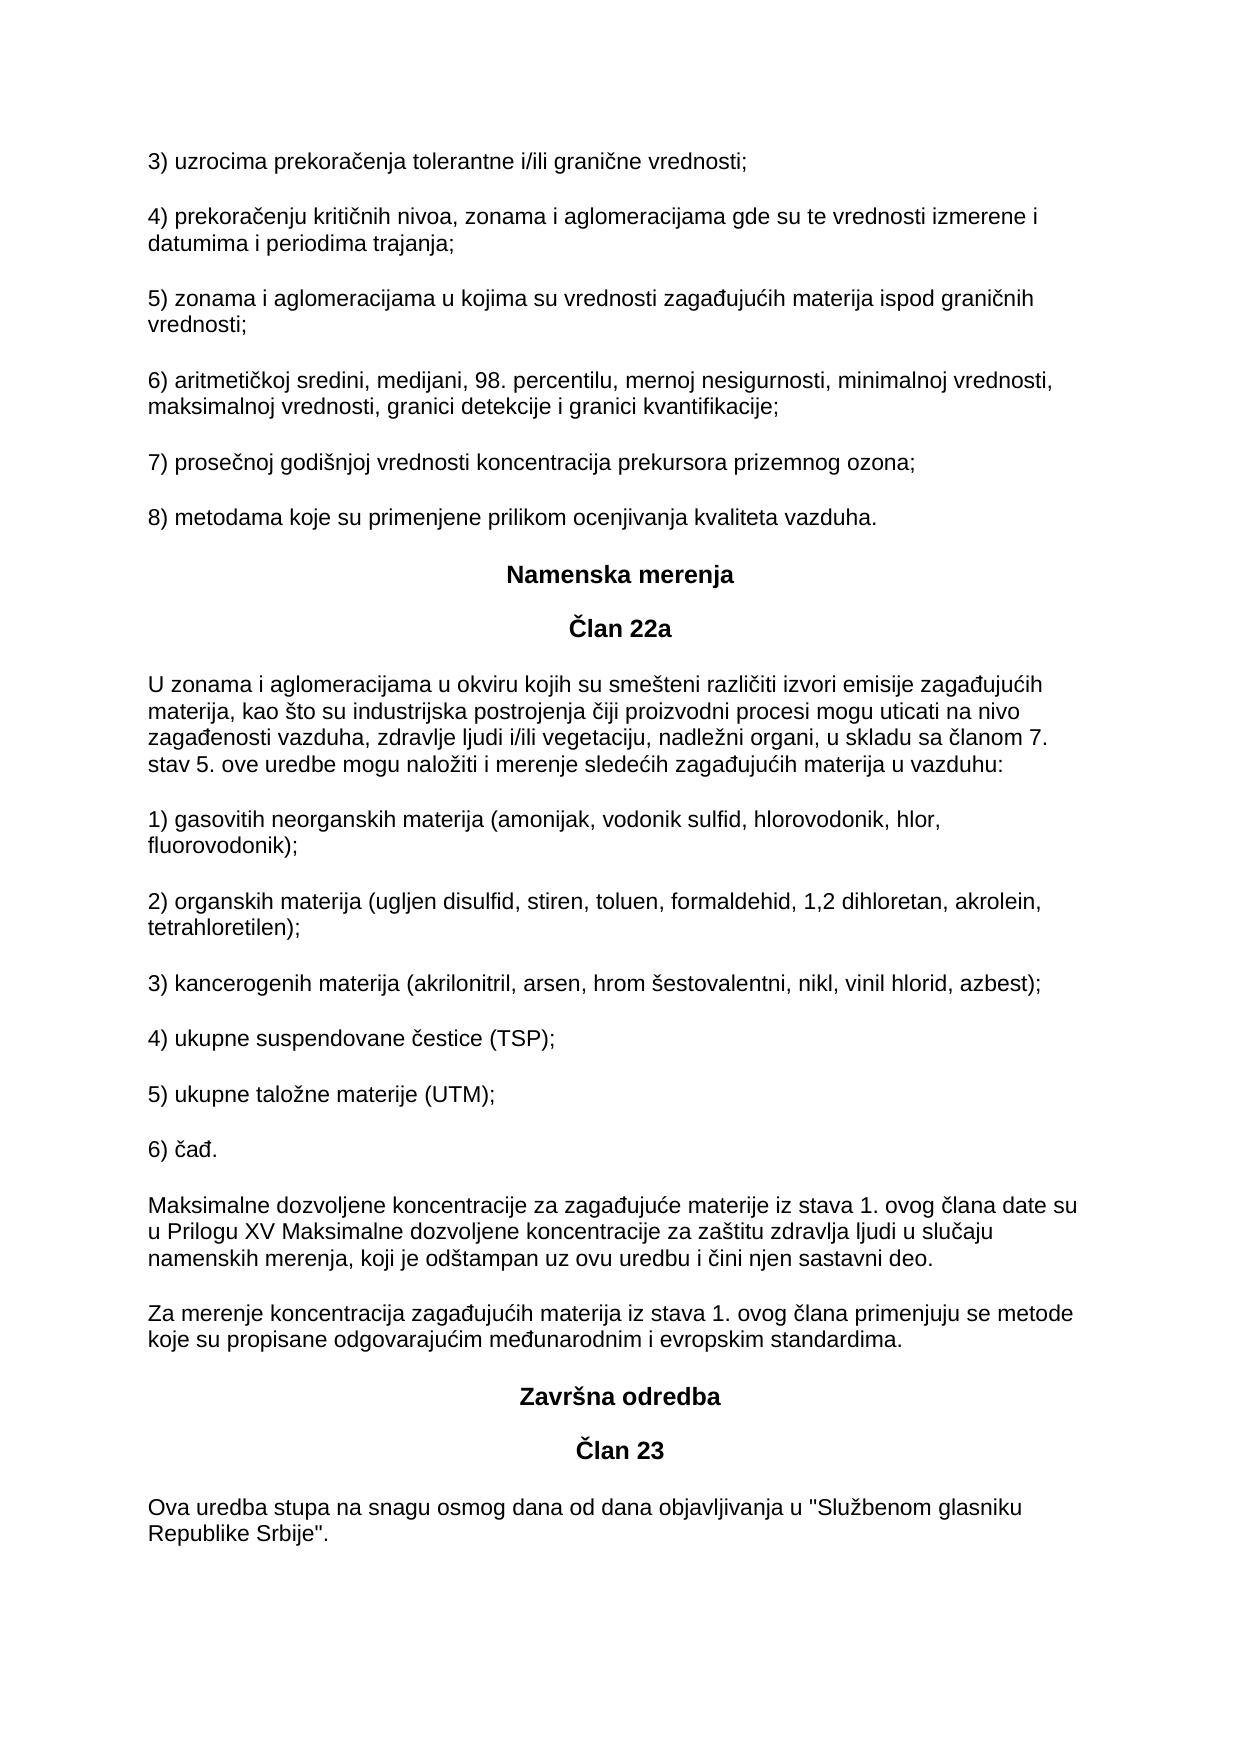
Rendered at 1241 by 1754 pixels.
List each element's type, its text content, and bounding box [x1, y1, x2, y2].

text Maksimalne dozvoljene koncentracije za zagađujuće materije iz stava 1. ovog člana date su u Prilogu XV Maksimalne dozvoljene koncentracije za zaštitu zdravlja ljudi u slučaju namenskih merenja, koji je odštampan uz ovu uredbu i čini njen sastavni deo. [148, 1192, 1093, 1271]
text 3) kancerogenih materija (akrilonitril, arsen, hrom šestovalentni, nikl, vinil hlorid, azbest); [148, 970, 1093, 996]
text 6) čađ. [148, 1136, 1093, 1163]
text 4) prekoračenju kritičnih nivoa, zonama i aglomeracijama gde su te vrednosti izmerene i datumima i periodima trajanja; [148, 203, 1093, 256]
text Za merenje koncentracija zagađujućih materija iz stava 1. ovog člana primenjuju se metode koje su propisane odgovarajućim međunarodnim i evropskim standardima. [148, 1300, 1093, 1353]
text 6) aritmetičkoj sredini, medijani, 98. percentilu, mernoj nesigurnosti, minimalnoj vrednosti, maksimalnoj vrednosti, granici detekcije i granici kvantifikacije; [148, 367, 1093, 419]
text Član 22a [148, 613, 1093, 642]
text Završna odredba [148, 1382, 1093, 1411]
text 8) metodama koje su primenjene prilikom ocenjivanja kvaliteta vazduha. [148, 504, 1093, 531]
text Namenska merenja [148, 560, 1093, 588]
text U zonama i aglomeracijama u okviru kojih su smešteni različiti izvori emisije zagađujućih materija, kao što su industrijska postrojenja čiji proizvodni procesi mogu uticati na nivo zagađenosti vazduha, zdravlje ljudi i/ili vegetaciju, nadležni organi, u skladu sa članom 7. stav 5. ove uredbe mogu naložiti i merenje sledećih zagađujućih materija u vazduhu: [148, 671, 1093, 777]
text 5) zonama i aglomeracijama u kojima su vrednosti zagađujućih materija ispod graničnih vrednosti; [148, 285, 1093, 338]
text 4) ukupne suspendovane čestice (TSP); [148, 1025, 1093, 1052]
text 3) uzrocima prekoračenja tolerantne i/ili granične vrednosti; [148, 148, 1093, 174]
text 5) ukupne taložne materije (UTM); [148, 1081, 1093, 1107]
text Ova uredba stupa na snagu osmog dana od dana objavljivanja u "Službenom glasniku Republike Srbije". [148, 1494, 1093, 1546]
text 2) organskih materija (ugljen disulfid, stiren, toluen, formaldehid, 1,2 dihloretan, akrolein, tetrahloretilen); [148, 888, 1093, 941]
text Član 23 [148, 1436, 1093, 1464]
text 7) prosečnoj godišnjoj vrednosti koncentracija prekursora prizemnog ozona; [148, 449, 1093, 475]
text 1) gasovitih neorganskih materija (amonijak, vodonik sulfid, hlorovodonik, hlor, fluorovodonik); [148, 806, 1093, 859]
